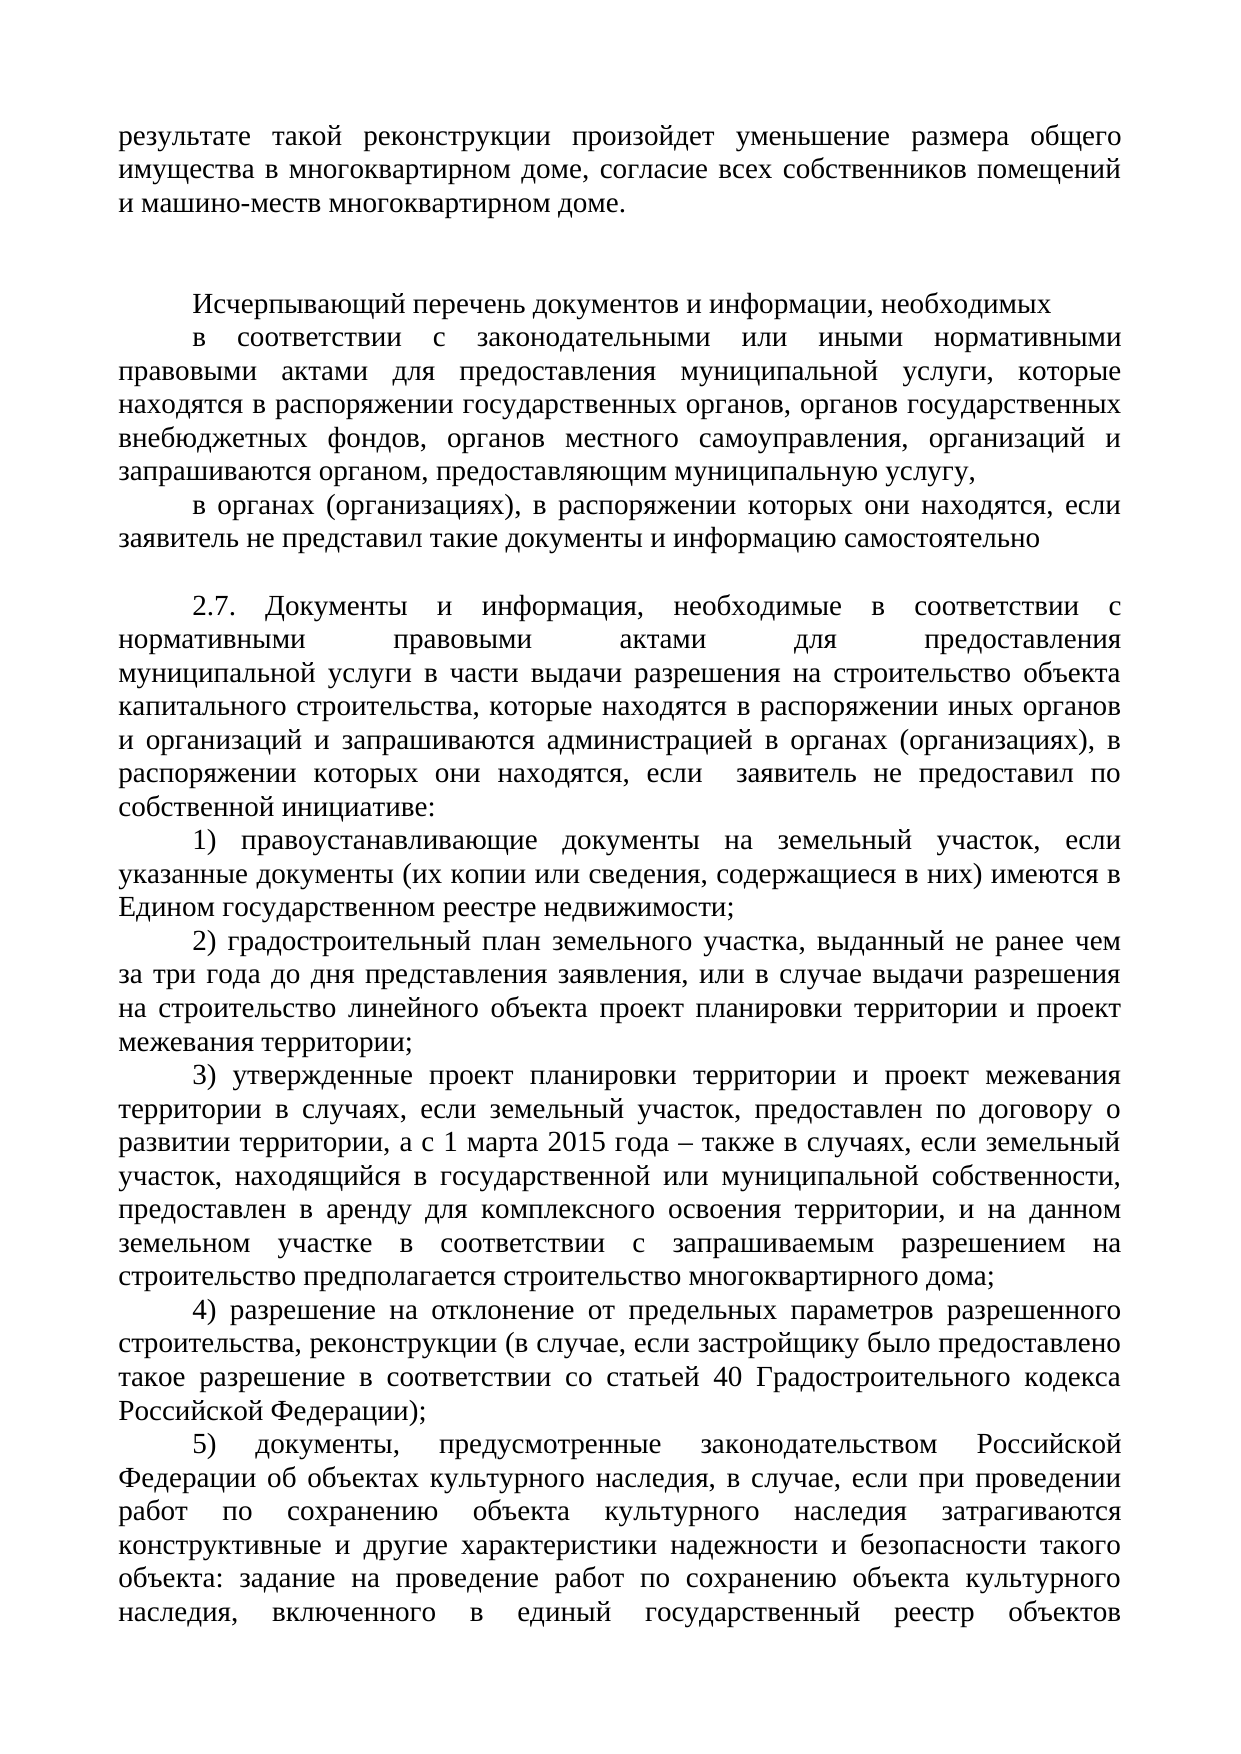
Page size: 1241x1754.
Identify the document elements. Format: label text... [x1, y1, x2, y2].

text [118, 118, 1122, 219]
text Исчерпывающий перечень документов и информации, необходимых [118, 286, 1122, 319]
text 4) разрешение на отклонение от предельных параметров разрешенного строительства, реконструкции (в случае, если застройщику было предоставлено такое разрешение в соответствии со статьей 40 Градостроительного кодекса Российской Федерации); [118, 1292, 1122, 1426]
text 2.7. Документы и информация, необходимые в соответствии с нормативными правовыми актами для предоставления муниципальной услуги в части выдачи разрешения на строительство объекта капитального строительства, которые находятся в распоряжении иных органов и организаций и запрашиваются администрацией в органах (организациях), в распоряжении которых они находятся, если заявитель не предоставил по собственной инициативе: [118, 588, 1122, 822]
text 3) утвержденные проект планировки территории и проект межевания территории в случаях, если земельный участок, предоставлен по договору о развитии территории, а с 1 марта 2015 года – также в случаях, если земельный участок, находящийся в государственной или муниципальной собственности, предоставлен в аренду для комплексного освоения территории, и на данном земельном участке в соответствии с запрашиваемым разрешением на строительство предполагается строительство многоквартирного дома; [118, 1057, 1122, 1292]
text в соответствии с законодательными или иными нормативными правовыми актами для предоставления муниципальной услуги, которые находятся в распоряжении государственных органов, органов государственных внебюджетных фондов, органов местного самоуправления, организаций и запрашиваются органом, предоставляющим муниципальную услугу, [118, 319, 1122, 487]
text в органах (организациях), в распоряжении которых они находятся, если заявитель не представил такие документы и информацию самостоятельно [118, 487, 1122, 554]
text 2) градостроительный план земельного участка, выданный не ранее чем за три года до дня представления заявления, или в случае выдачи разрешения на строительство линейного объекта проект планировки территории и проект межевания территории; [118, 923, 1122, 1057]
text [118, 1426, 1122, 1627]
text 1) правоустанавливающие документы на земельный участок, если указанные документы (их копии или сведения, содержащиеся в них) имеются в Едином государственном реестре недвижимости; [118, 822, 1122, 923]
